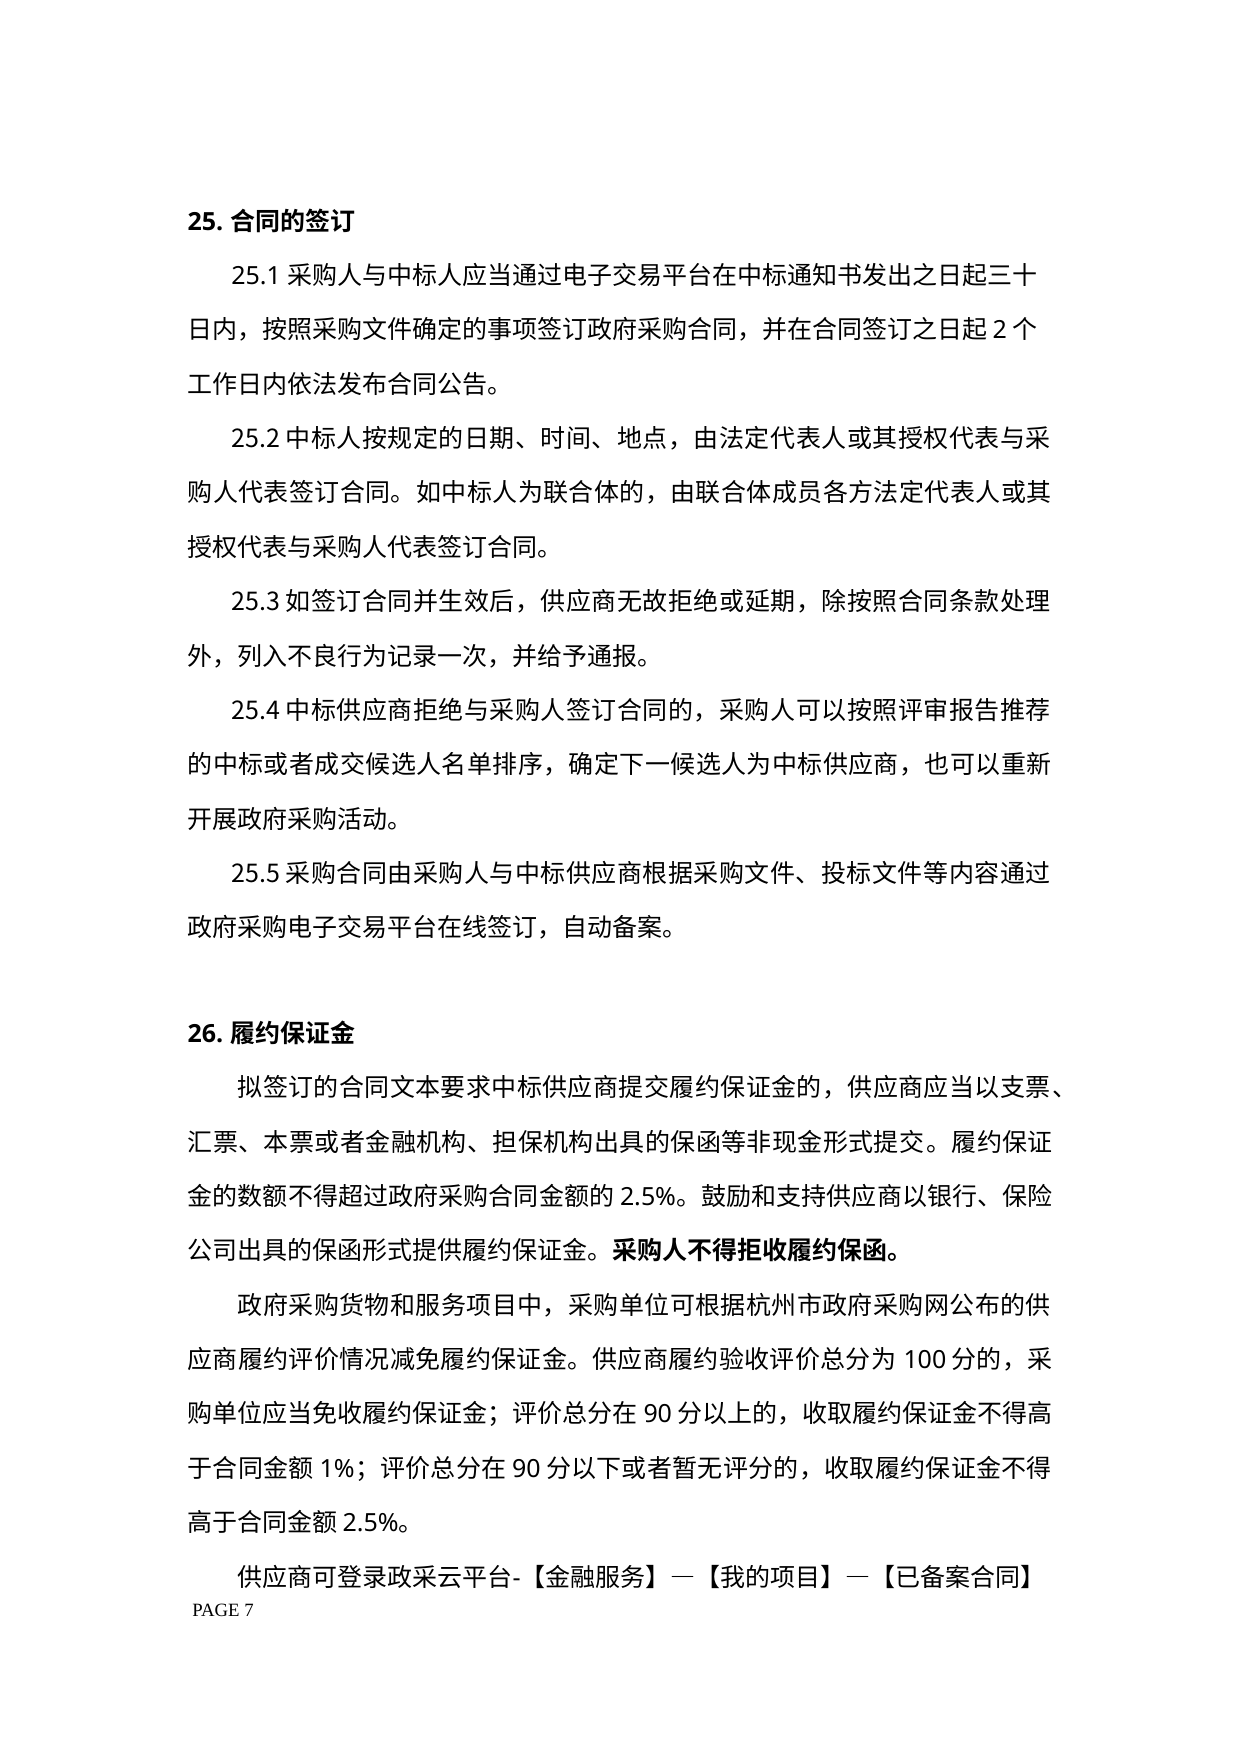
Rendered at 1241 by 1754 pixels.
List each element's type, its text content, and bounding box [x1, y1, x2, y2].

text 政府采购货物和服务项目中，采购单位可根据杭州市政府采购网公布的供应商履约评价情况减免履约保证金。供应商履约验收评价总分为100分的，采购单位应当免收履约保证金；评价总分在90分以上的，收取履约保证金不得高于合同金额1%；评价总分在90分以下或者暂无评分的，收取履约保证金不得高于合同金额2.5%。 [187, 1285, 1053, 1539]
text 25. 合同的签订 [187, 201, 1053, 237]
text 26. 履约保证金 [187, 1013, 1053, 1049]
text 25.4中标供应商拒绝与采购人签订合同的，采购人可以按照评审报告推荐的中标或者成交候选人名单排序，确定下一候选人为中标供应商，也可以重新开展政府采购活动。 [187, 690, 1053, 835]
text 25.5采购合同由采购人与中标供应商根据采购文件、投标文件等内容通过政府采购电子交易平台在线签订，自动备案。 [187, 853, 1053, 944]
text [187, 1557, 1053, 1593]
text 25.2中标人按规定的日期、时间、地点，由法定代表人或其授权代表与采购人代表签订合同。如中标人为联合体的，由联合体成员各方法定代表人或其授权代表与采购人代表签订合同。 [187, 418, 1053, 563]
text 拟签订的合同文本要求中标供应商提交履约保证金的，供应商应当以支票、汇票、本票或者金融机构、担保机构出具的保函等非现金形式提交。履约保证金的数额不得超过政府采购合同金额的2.5%。鼓励和支持供应商以银行、保险公司出具的保函形式提供履约保证金。采购人不得拒收履约保函。 [187, 1068, 1053, 1267]
text 25.3如签订合同并生效后，供应商无故拒绝或延期，除按照合同条款处理外，列入不良行为记录一次，并给予通报。 [187, 582, 1053, 672]
text 25.1 采购人与中标人应当通过电子交易平台在中标通知书发出之日起三十日内，按照采购文件确定的事项签订政府采购合同，并在合同签订之日起2个工作日内依法发布合同公告。 [187, 255, 1053, 400]
